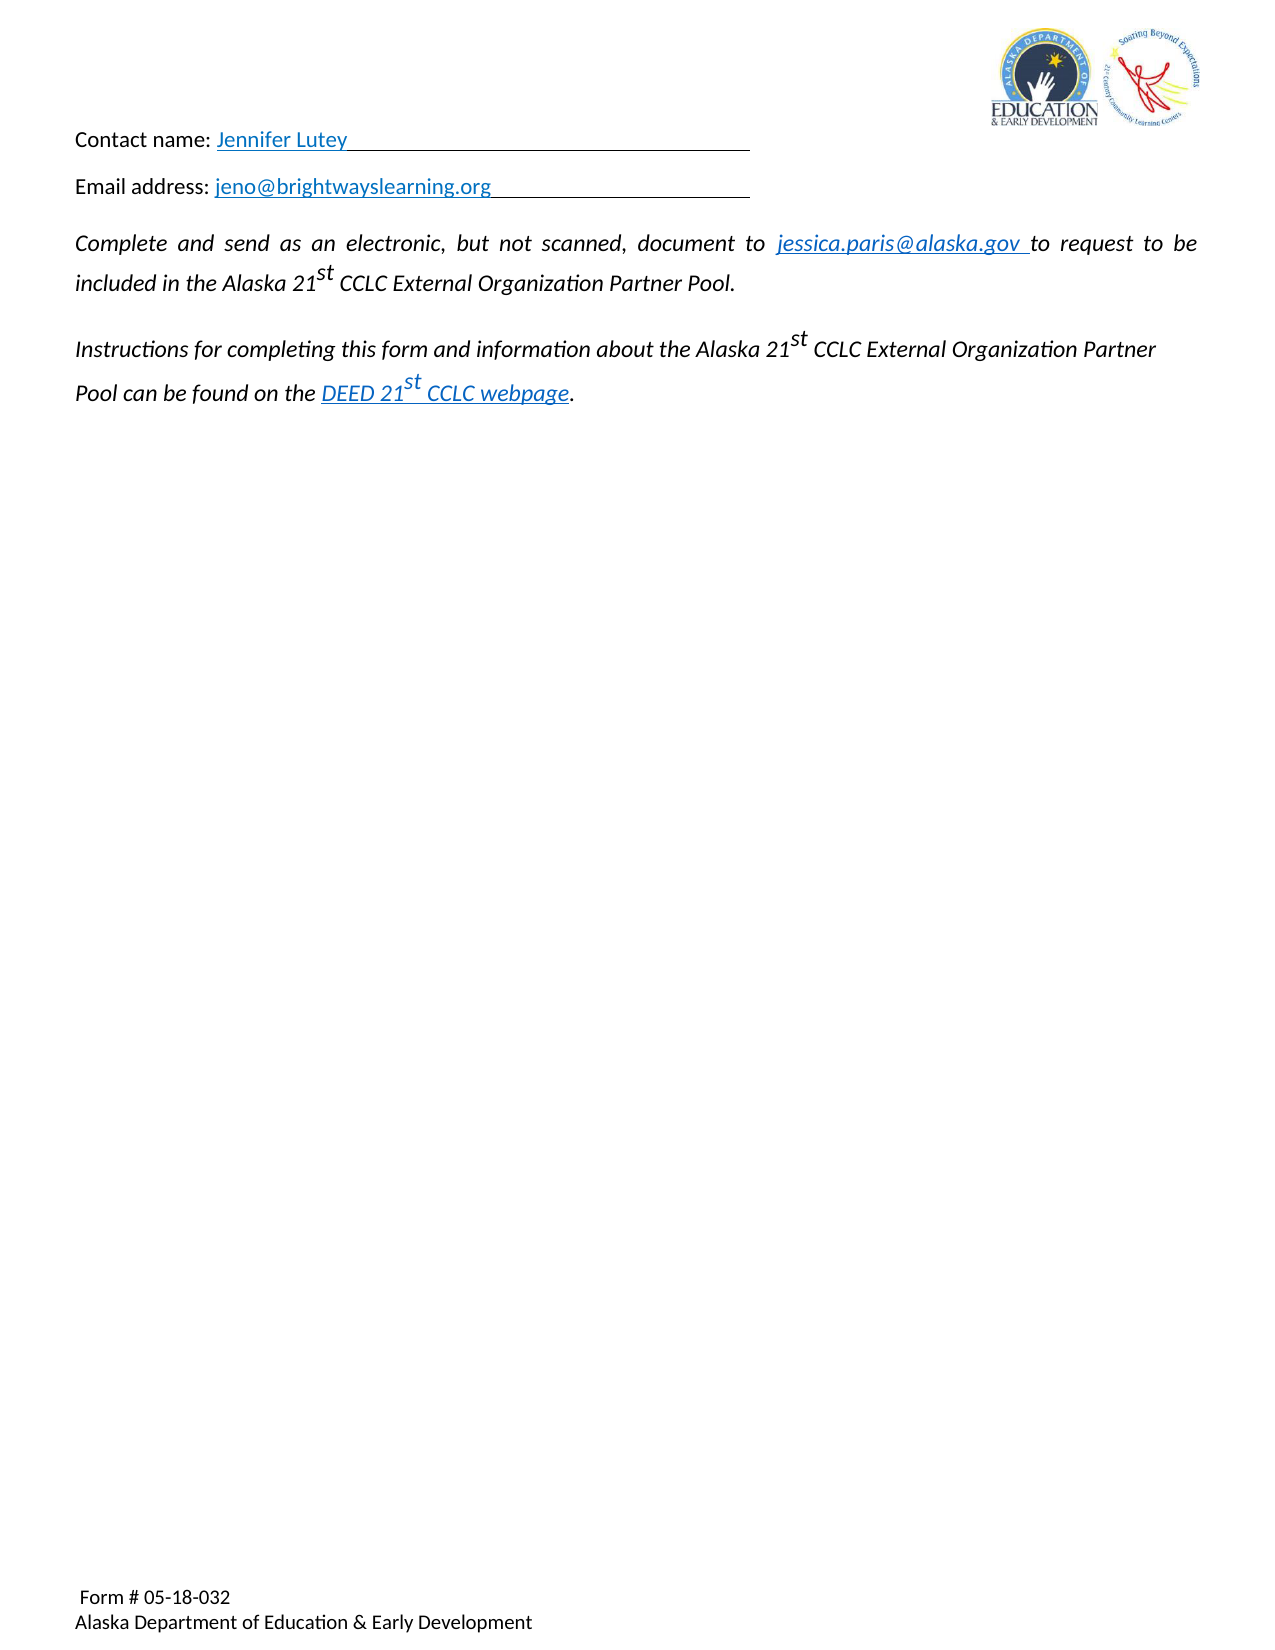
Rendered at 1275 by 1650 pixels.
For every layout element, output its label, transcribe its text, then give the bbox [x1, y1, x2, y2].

text Email address: jeno@brightwayslearning.org [75, 172, 1200, 201]
text Complete and send as an electronic, but not scanned, document to jessica.paris@alaska.gov to request to be included in the Alaska 21st CCLC External Organization Partner Pool. [75, 228, 1200, 298]
text Instructions for completing this form and information about the Alaska 21st CCLC External Organization Partner Pool can be found on the DEED 21st CCLC webpage. [75, 323, 1200, 407]
text Contact name: Jennifer Lutey [75, 126, 1200, 154]
